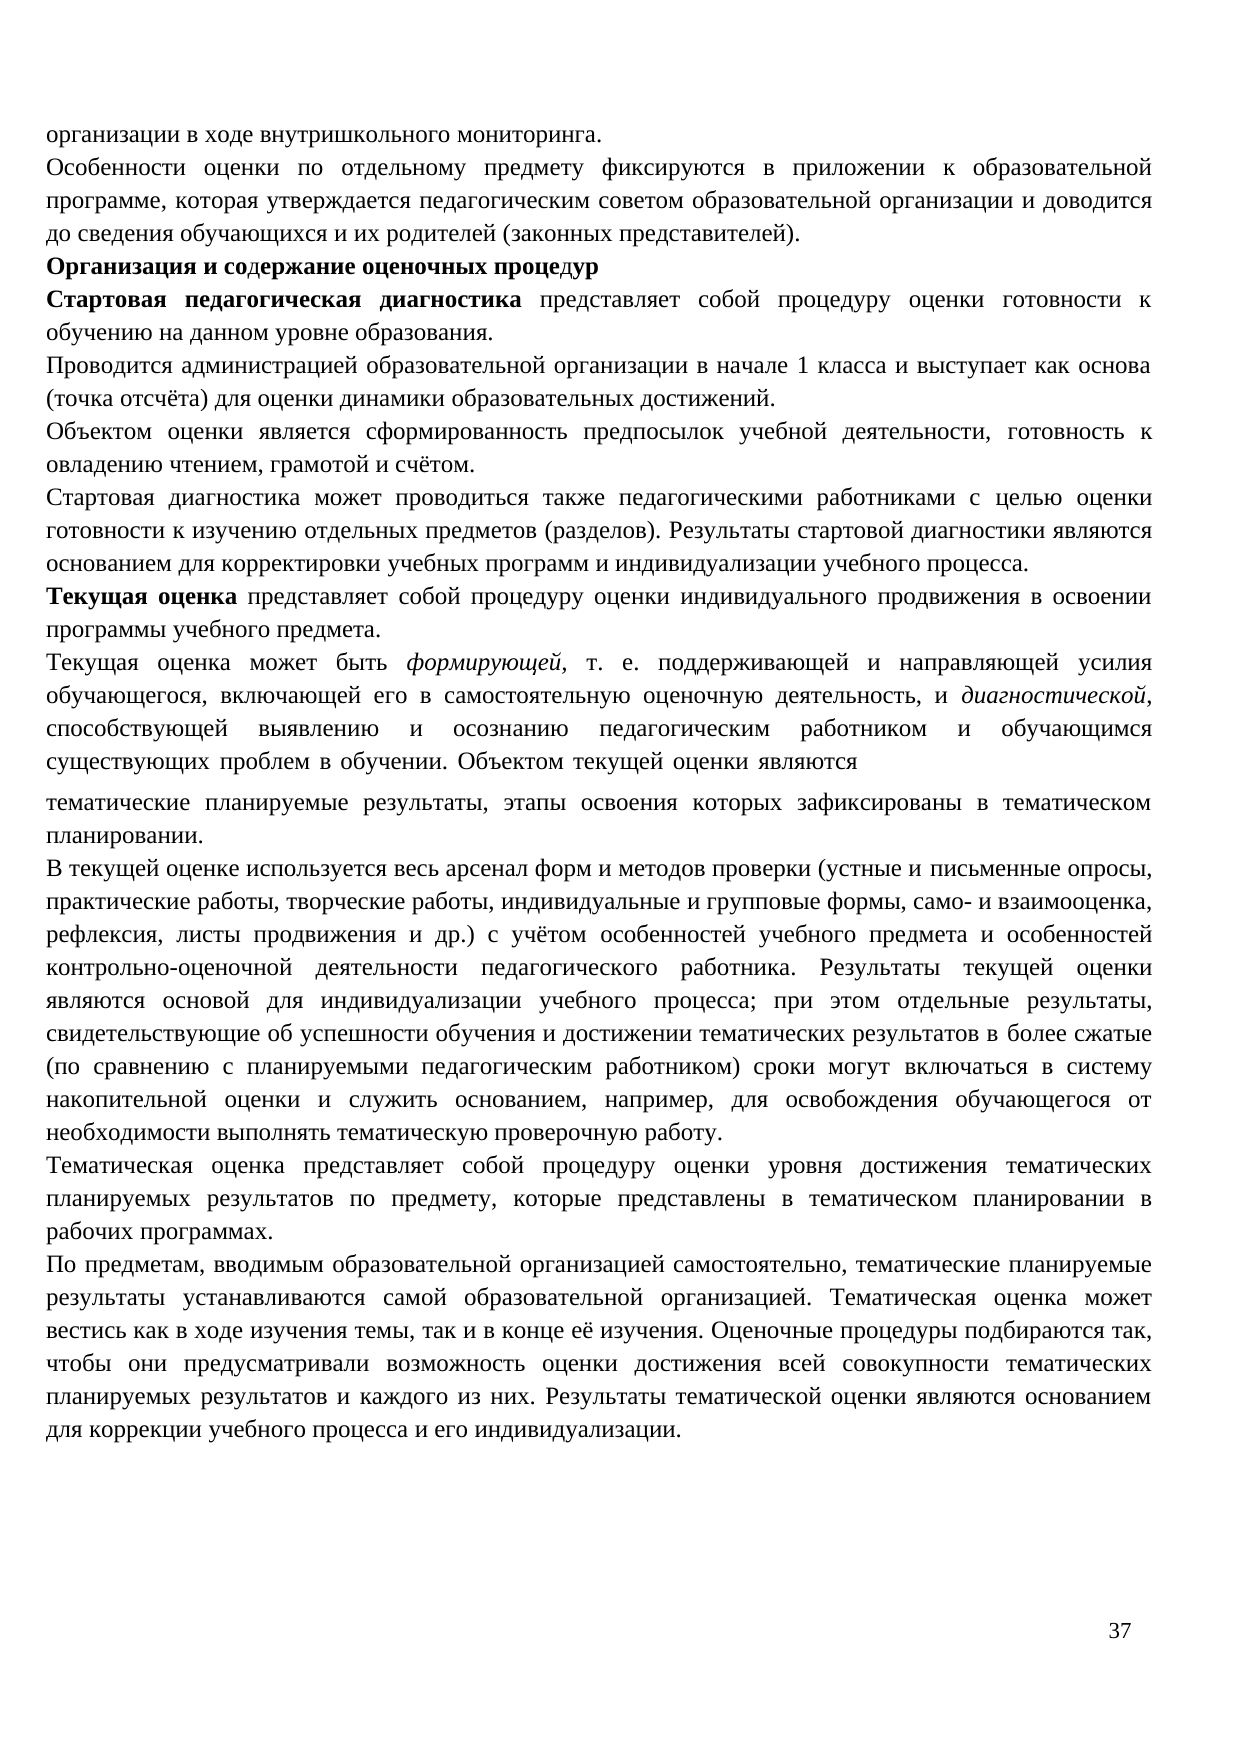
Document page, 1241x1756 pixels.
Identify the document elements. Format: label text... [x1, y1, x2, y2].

text Особенности оценки по отдельному предмету фиксируются в приложении к образовательной программе, которая утверждается педагогическим советом образовательной организации и доводится до сведения обучающихся и их родителей (законных представителей). [46, 152, 1152, 247]
text В текущей оценке используется весь арсенал форм и методов проверки (устные и письменные опросы, практические работы, творческие работы, индивидуальные и групповые формы, само- и взаимооценка, рефлексия, листы продвижения и др.) с учётом особенностей учебного предмета и особенностей контрольно-оценочной деятельности педагогического работника. Результаты текущей оценки являются основой для индивидуализации учебного процесса; при этом отдельные результаты, свидетельствующие об успешности обучения и достижении тематических результатов в более сжатые (по сравнению с планируемыми педагогическим работником) сроки могут включаться в систему накопительной оценки и служить основанием, например, для освобождения обучающегося от необходимости выполнять тематическую проверочную работу. [46, 853, 1152, 1146]
text Объектом оценки является сформированность предпосылок учебной деятельности, готовность к овладению чтением, грамотой и счётом. [46, 416, 1152, 478]
text Стартовая педагогическая диагностика представляет собой процедуру оценки готовности к обучению на данном уровне образования. [46, 284, 1152, 346]
text Текущая оценка может быть формирующей, т. е. поддерживающей и направляющей усилия обучающегося, включающей его в самостоятельную оценочную деятельность, и диагностической, способствующей выявлению и осознанию педагогическим работником и обучающимся существующих проблем в обучении. Объектом текущей оценки являются [46, 647, 1152, 775]
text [46, 119, 1152, 147]
subtitle Организация и содержание оценочных процедур [46, 251, 1230, 280]
text Тематическая оценка представляет собой процедуру оценки уровня достижения тематических планируемых результатов по предмету, которые представлены в тематическом планировании в рабочих программах. [46, 1150, 1152, 1245]
text Текущая оценка представляет собой процедуру оценки индивидуального продвижения в освоении программы учебного предмета. [46, 581, 1152, 643]
text тематические планируемые результаты, этапы освоения которых зафиксированы в тематическом планировании. [46, 787, 1152, 849]
text Проводится администрацией образовательной организации в начале 1 класса и выступает как основа (точка отсчёта) для оценки динамики образовательных достижений. [46, 350, 1151, 412]
text По предметам, вводимым образовательной организацией самостоятельно, тематические планируемые результаты устанавливаются самой образовательной организацией. Тематическая оценка может вестись как в ходе изучения темы, так и в конце её изучения. Оценочные процедуры подбираются так, чтобы они предусматривали возможность оценки достижения всей совокупности тематических планируемых результатов и каждого из них. Результаты тематической оценки являются основанием для коррекции учебного процесса и его индивидуализации. [46, 1249, 1152, 1443]
text Стартовая диагностика может проводиться также педагогическими работниками с целью оценки готовности к изучению отдельных предметов (разделов). Результаты стартовой диагностики являются основанием для корректировки учебных программ и индивидуализации учебного процесса. [46, 482, 1152, 577]
